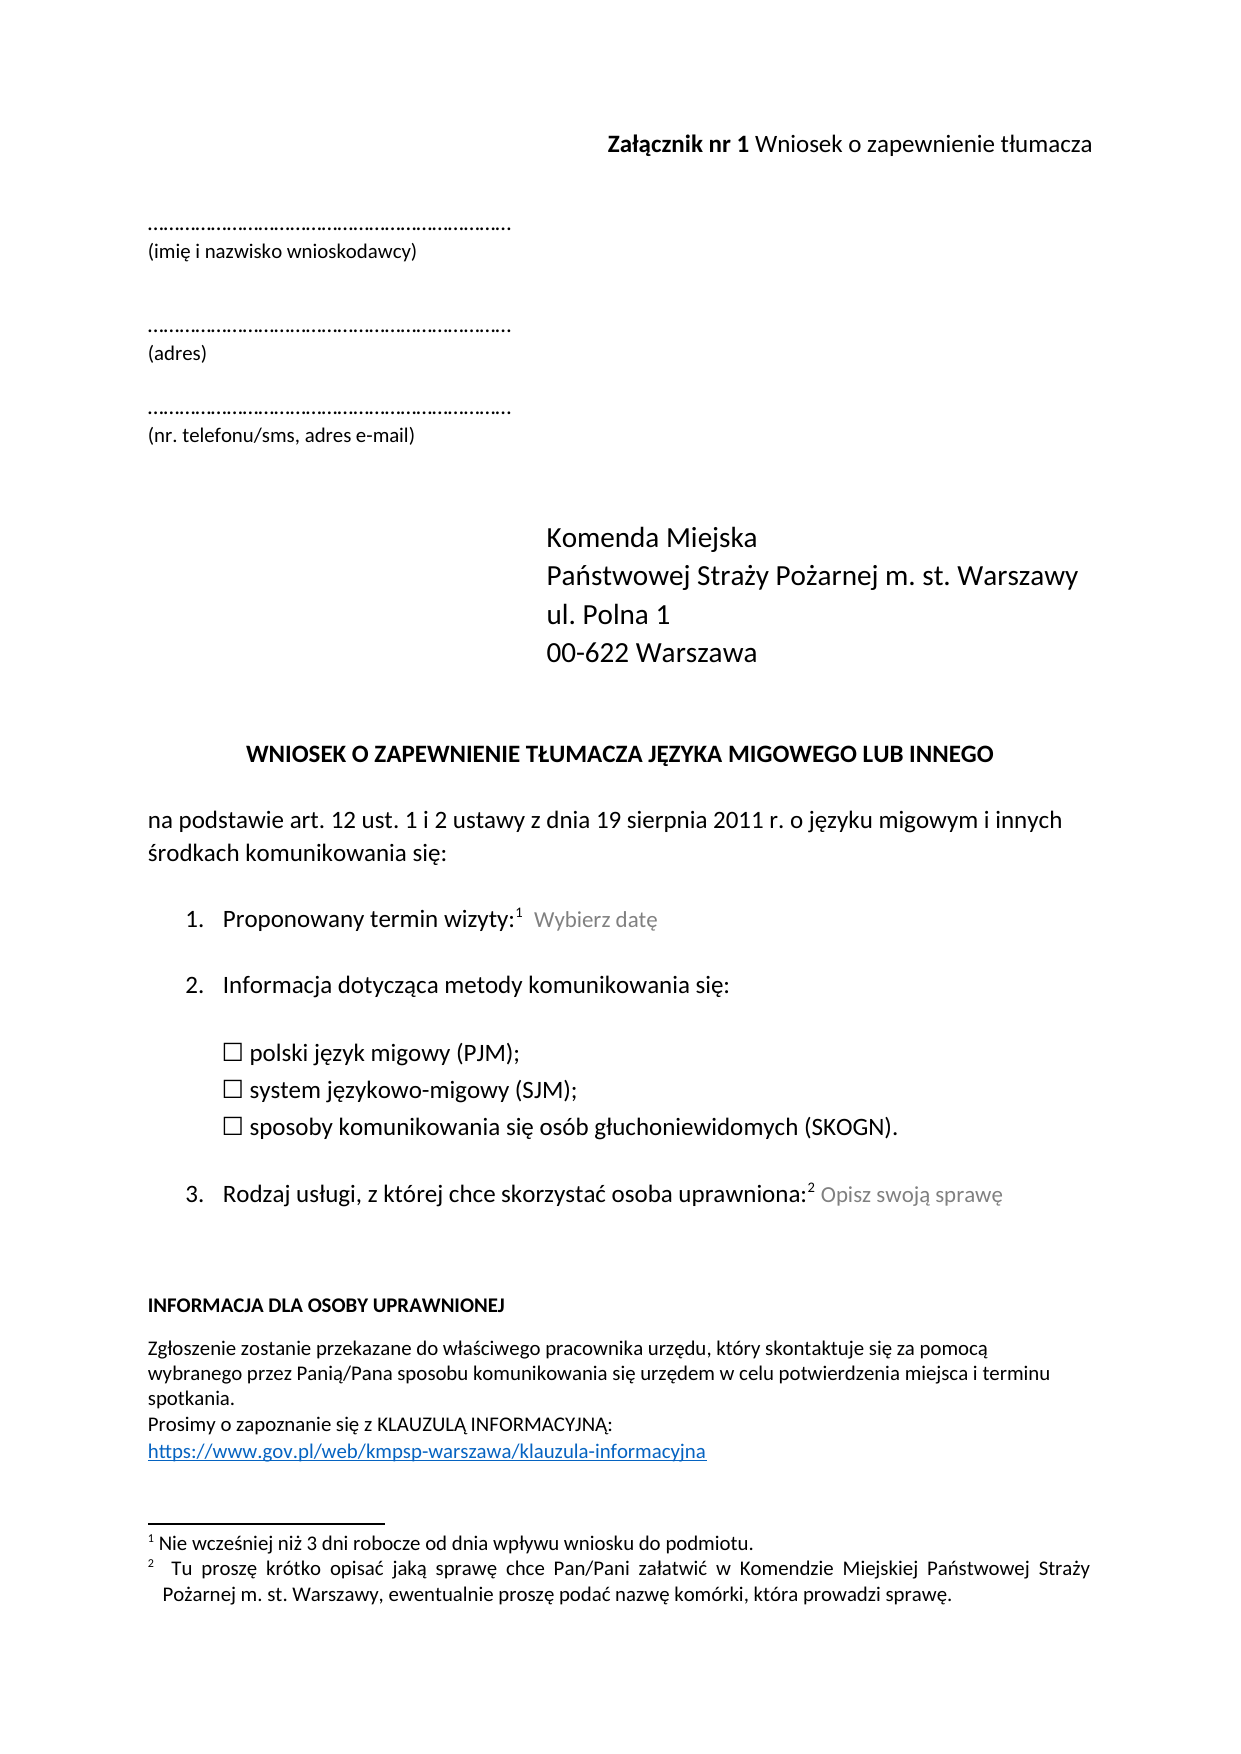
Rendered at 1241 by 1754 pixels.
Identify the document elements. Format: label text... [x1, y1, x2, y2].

text (imię i nazwisko wnioskodawcy) [148, 238, 1093, 264]
text Prosimy o zapoznanie się z KLAUZULĄ INFORMACYJNĄ: https://www.gov.pl/web/kmpsp-warszawa/klauzula-informacyjna [148, 1411, 1093, 1464]
text system językowo-migowy (SJM); [221, 1071, 1093, 1106]
text …………………………………………………………… [148, 310, 1093, 338]
text …………………………………………………………… [148, 208, 1093, 236]
text na podstawie art. 12 ust. 1 i 2 ustawy z dnia 19 sierpnia 2011 r. o języku migowym i innych środkach komunikowania się: [148, 804, 1093, 868]
text (adres) [148, 340, 1093, 366]
text Zgłoszenie zostanie przekazane do właściwego pracownika urzędu, który skontaktuje się za pomocą wybranego przez Panią/Pana sposobu komunikowania się urzędem w celu potwierdzenia miejsca i terminu spotkania. [148, 1335, 1093, 1411]
text INFORMACJA DLA OSOBY UPRAWNIONEJ [148, 1293, 1093, 1318]
text sposoby komunikowania się osób głuchoniewidomych (SKOGN). [221, 1108, 1093, 1142]
text polski język migowy (PJM); [221, 1035, 1093, 1069]
list Proponowany termin wizyty: [185, 903, 1093, 933]
text …………………………………………………………… [148, 392, 1093, 421]
text WNIOSEK O ZAPEWNIENIE TŁUMACZA JĘZYKA MIGOWEGO LUB INNEGO [148, 738, 1093, 769]
text Komenda Miejska Państwowej Straży Pożarnej m. st. Warszawy [546, 519, 1093, 593]
text 00-622 Warszawa [546, 634, 1093, 670]
text Załącznik nr 1 Wniosek o zapewnienie tłumacza [148, 128, 1093, 159]
list Rodzaj usługi, z której chce skorzystać osoba uprawniona: [185, 1178, 1093, 1208]
text ul. Polna 1 [546, 596, 1093, 631]
text (nr. telefonu/sms, adres e-mail) [148, 423, 1093, 448]
list Informacja dotycząca metody komunikowania się: [185, 969, 1093, 999]
